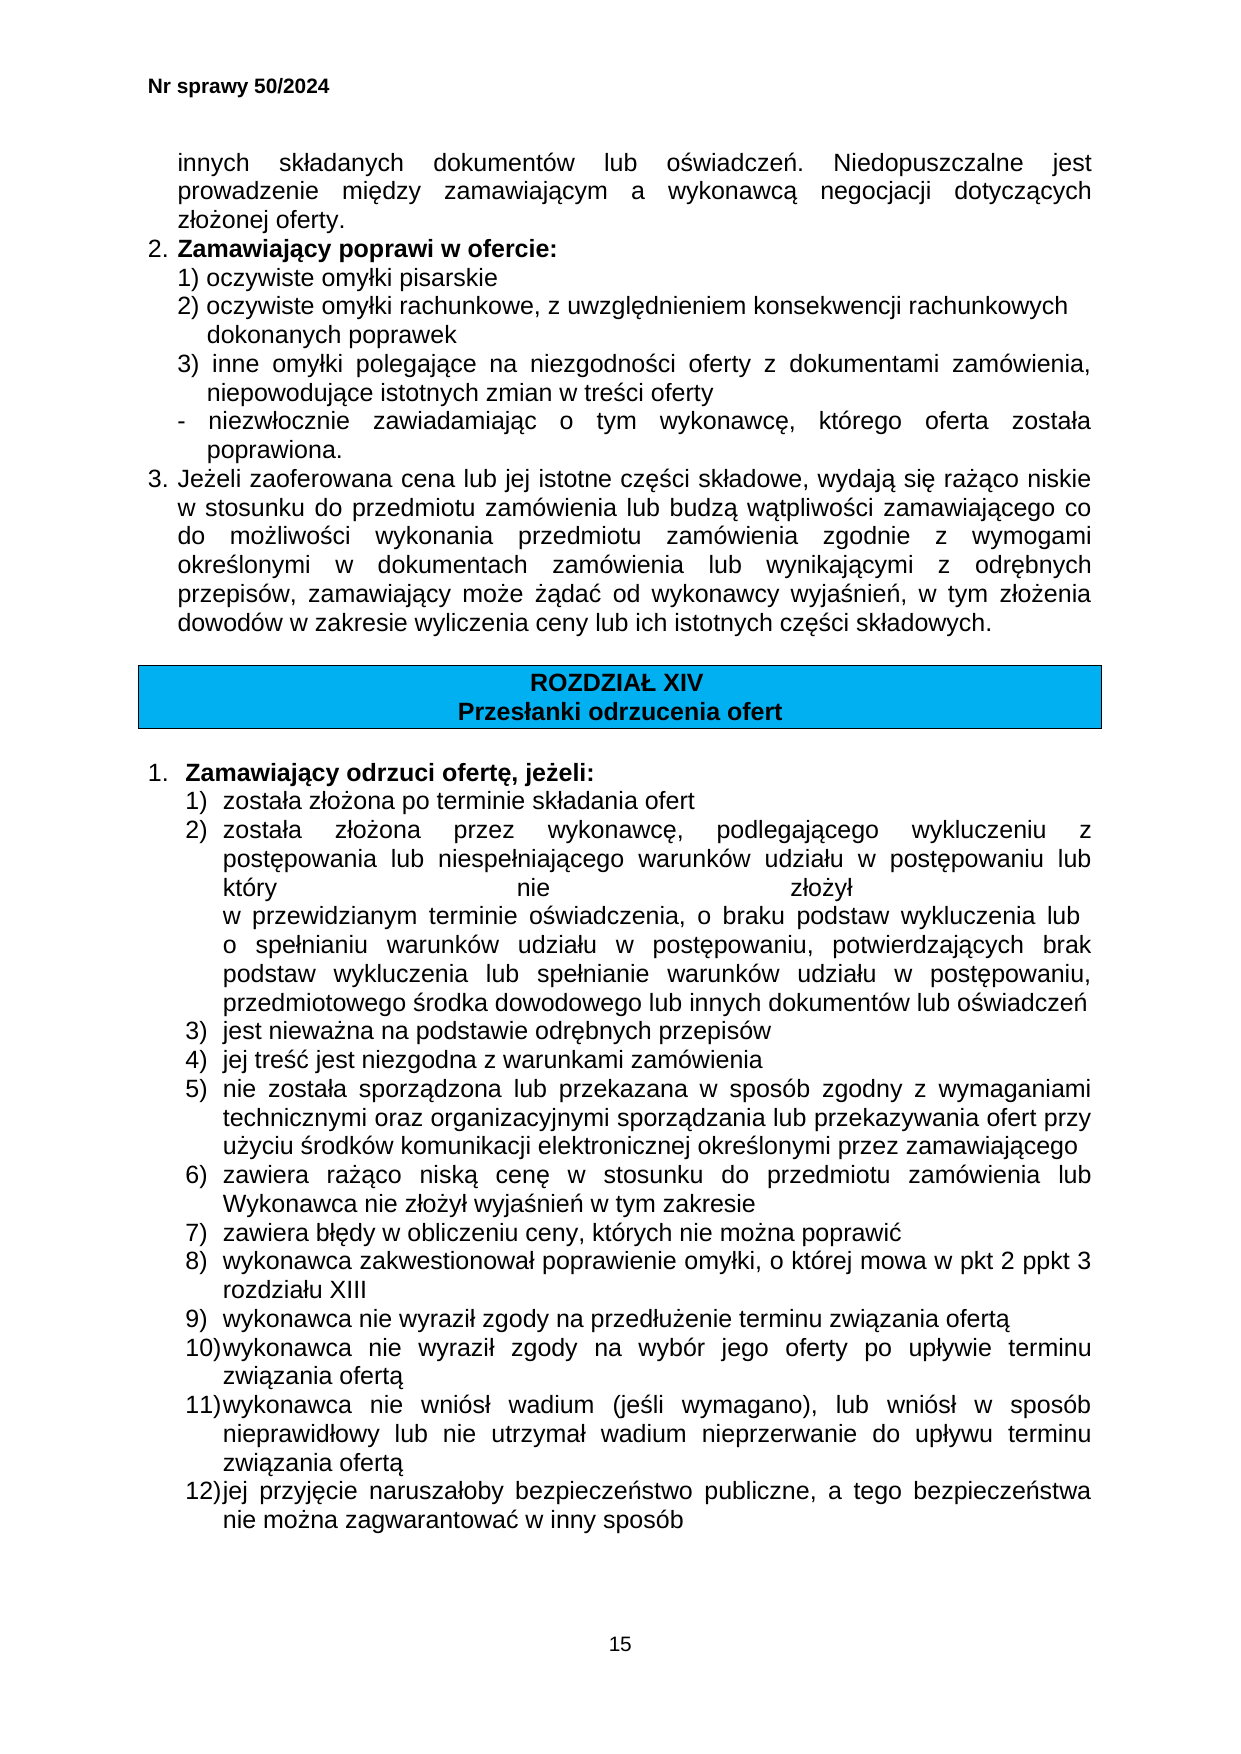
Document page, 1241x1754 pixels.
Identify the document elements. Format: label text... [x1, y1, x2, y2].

list została złożona po terminie składania ofert [185, 786, 1093, 815]
list nie została sporządzona lub przekazana w sposób zgodny z wymaganiami technicznymi oraz organizacyjnymi sporządzania lub przekazywania ofert przy użyciu środków komunikacji elektronicznej określonymi przez zamawiającego [185, 1074, 1093, 1160]
list została złożona przez wykonawcę, podlegającego wykluczeniu z postępowania lub niespełniającego warunków udziału w postępowaniu lub który nie złożył w przewidzianym terminie oświadczenia, o braku podstaw wykluczenia lub o spełnianiu warunków udziału w postępowaniu, potwierdzających brak podstaw wykluczenia lub spełnianie warunków udziału w postępowaniu, przedmiotowego środka dowodowego lub innych dokumentów lub oświadczeń [185, 815, 1093, 1016]
list jej przyjęcie naruszałoby bezpieczeństwo publiczne, a tego bezpieczeństwa nie można zagwarantować w inny sposób [185, 1476, 1093, 1534]
list - niezwłocznie zawiadamiając o tym wykonawcę, którego oferta została poprawiona. [177, 406, 1093, 464]
list jej treść jest niezgodna z warunkami zamówienia [185, 1045, 1093, 1074]
list Zamawiający odrzuci ofertę, jeżeli: [148, 758, 1093, 786]
list zawiera rażąco niską cenę w stosunku do przedmiotu zamówienia lub Wykonawca nie złożył wyjaśnień w tym zakresie [185, 1160, 1093, 1218]
list wykonawca nie wyraził zgody na wybór jego oferty po upływie terminu związania ofertą [185, 1333, 1093, 1390]
subtitle ROZDZIAŁ XIV Przesłanki odrzucenia ofert [139, 666, 1101, 728]
list 3) inne omyłki polegające na niezgodności oferty z dokumentami zamówienia, niepowodujące istotnych zmian w treści oferty [177, 349, 1093, 406]
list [148, 148, 1093, 234]
list 1) oczywiste omyłki pisarskie [177, 263, 1093, 291]
list zawiera błędy w obliczeniu ceny, których nie można poprawić [185, 1218, 1093, 1246]
list wykonawca nie wyraził zgody na przedłużenie terminu związania ofertą [185, 1304, 1093, 1333]
list 2) oczywiste omyłki rachunkowe, z uwzględnieniem konsekwencji rachunkowych dokonanych poprawek [177, 291, 1093, 349]
list Zamawiający poprawi w ofercie: [148, 234, 1093, 263]
list jest nieważna na podstawie odrębnych przepisów [185, 1016, 1093, 1045]
list Jeżeli zaoferowana cena lub jej istotne części składowe, wydają się rażąco niskie w stosunku do przedmiotu zamówienia lub budzą wątpliwości zamawiającego co do możliwości wykonania przedmiotu zamówienia zgodnie z wymogami określonymi w dokumentach zamówienia lub wynikającymi z odrębnych przepisów, zamawiający może żądać od wykonawcy wyjaśnień, w tym złożenia dowodów w zakresie wyliczenia ceny lub ich istotnych części składowych. [148, 464, 1093, 636]
list wykonawca nie wniósł wadium (jeśli wymagano), lub wniósł w sposób nieprawidłowy lub nie utrzymał wadium nieprzerwanie do upływu terminu związania ofertą [185, 1390, 1093, 1476]
list wykonawca zakwestionował poprawienie omyłki, o której mowa w pkt 2 ppkt 3 rozdziału XIII [185, 1246, 1093, 1304]
